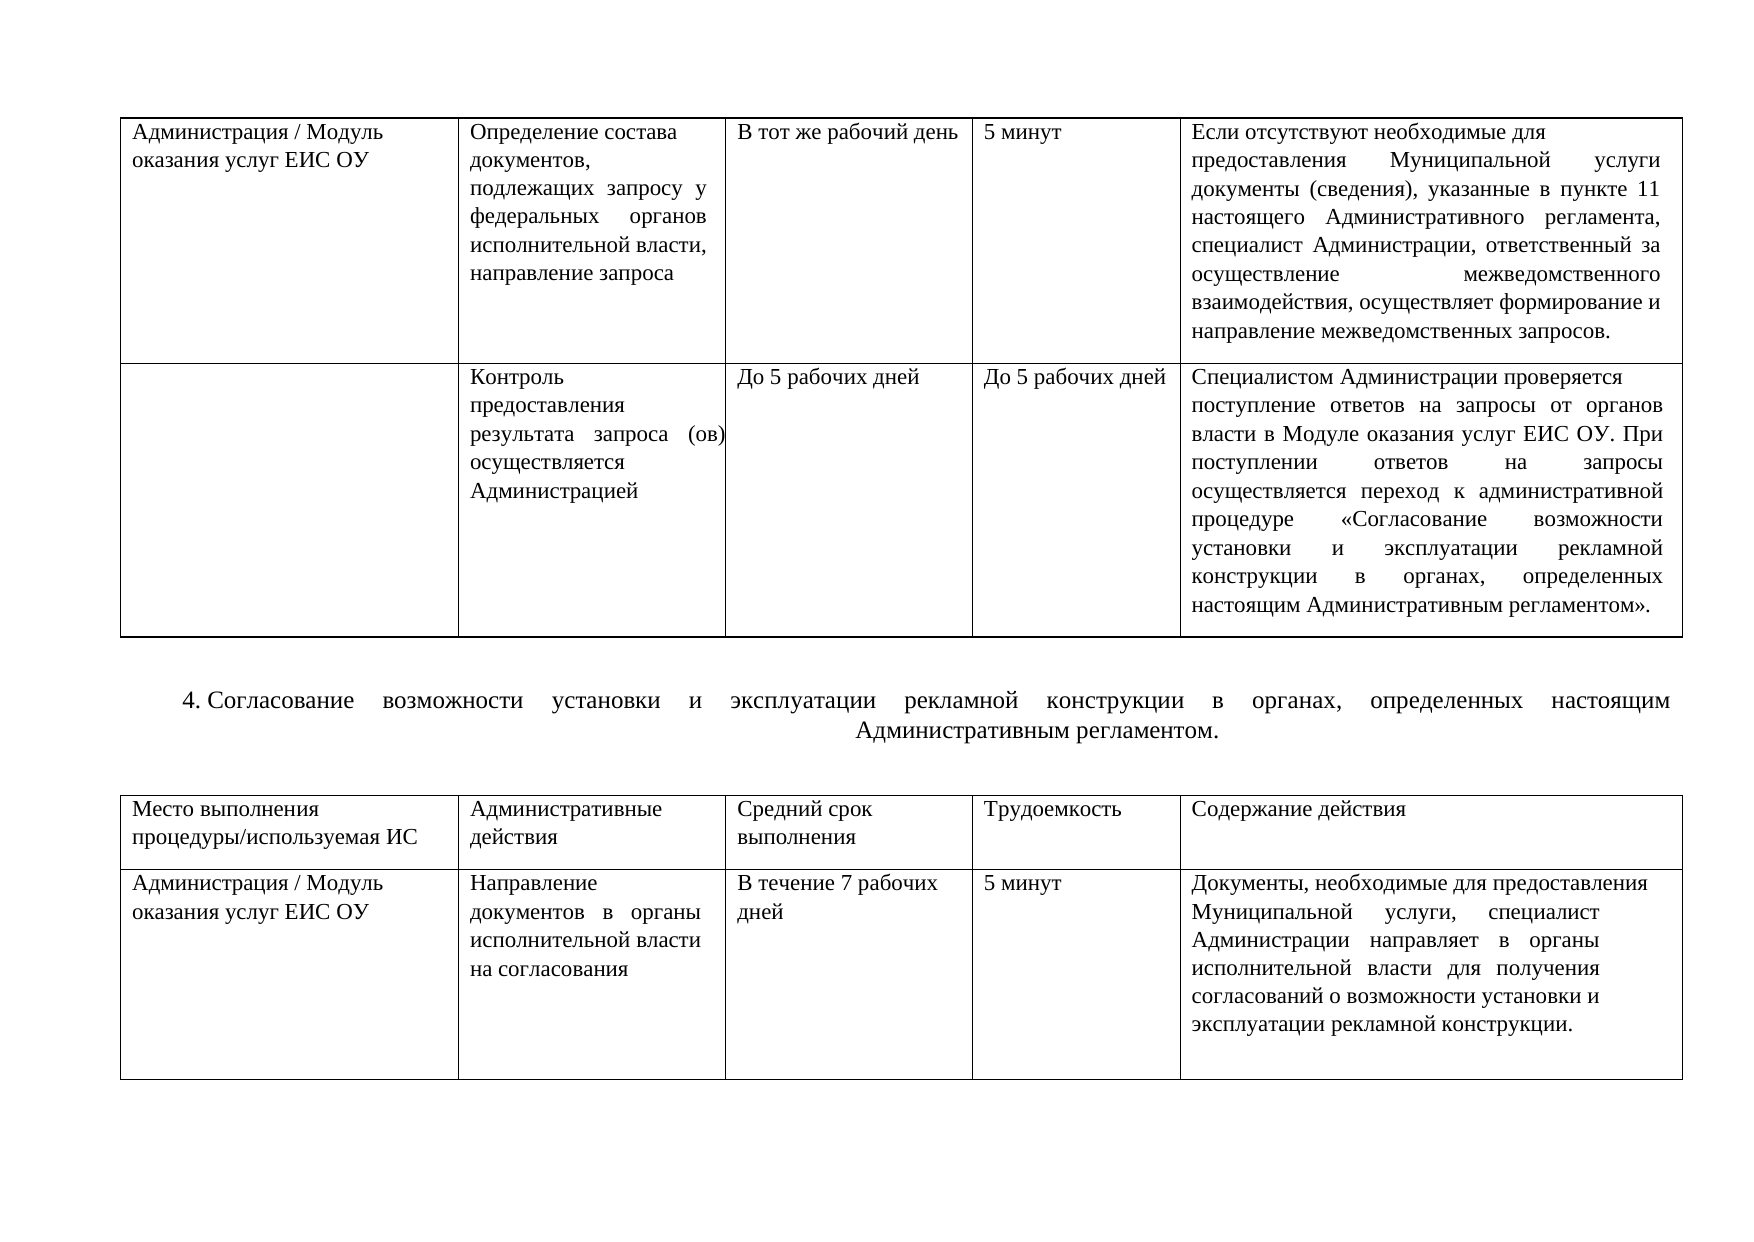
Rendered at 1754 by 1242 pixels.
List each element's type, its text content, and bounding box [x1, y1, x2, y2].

table_header Трудоемкость [973, 796, 1180, 869]
table_header Администрация / Модуль оказания услуг ЕИС ОУ [121, 119, 458, 362]
table_header В тот же рабочий день [726, 119, 972, 362]
table_header Административные действия [459, 796, 725, 869]
list Согласование возможности установки и эксплуатации рекламной конструкции в органах, определенных настоящим Административным регламентом. [182, 685, 1671, 744]
table_header Место выполнения процедуры/используемая ИС [121, 796, 458, 869]
table_cell 5 минут [973, 870, 1180, 1079]
table_cell Контроль предоставления результата запроса (ов) осуществляется Администрацией [459, 364, 725, 636]
table_header Если отсутствуют необходимые для предоставления Муниципальной услуги документы (сведения), указанные в пункте 11 настоящего Административного регламента, специалист Администрации, ответственный за осуществление межведомственного взаимодействия, осуществляет формирование и направление межведомственных запросов. [1181, 119, 1682, 362]
table_header Средний срок выполнения [726, 796, 972, 869]
table_header 5 минут [973, 119, 1180, 362]
table_cell [121, 364, 458, 636]
table_cell В течение 7 рабочих дней [726, 870, 972, 1079]
table_header Содержание действия [1181, 796, 1682, 869]
table_cell Специалистом Администрации проверяется поступление ответов на запросы от органов власти в Модуле оказания услуг ЕИС ОУ. При поступлении ответов на запросы осуществляется переход к административной процедуре «Согласование возможности установки и эксплуатации рекламной конструкции в органах, определенных настоящим Административным регламентом». [1181, 364, 1682, 636]
table_cell Направление документов в органы исполнительной власти на согласования [459, 870, 725, 1079]
table_header Определение состава документов, подлежащих запросу у федеральных органов исполнительной власти, направление запроса [459, 119, 725, 362]
table_cell До 5 рабочих дней [726, 364, 972, 636]
table_cell До 5 рабочих дней [973, 364, 1180, 636]
table_cell Администрация / Модуль оказания услуг ЕИС ОУ [121, 870, 458, 1079]
table_cell Документы, необходимые для предоставления Муниципальной услуги, специалист Администрации направляет в органы исполнительной власти для получения согласований о возможности установки и эксплуатации рекламной конструкции. [1181, 870, 1682, 1079]
